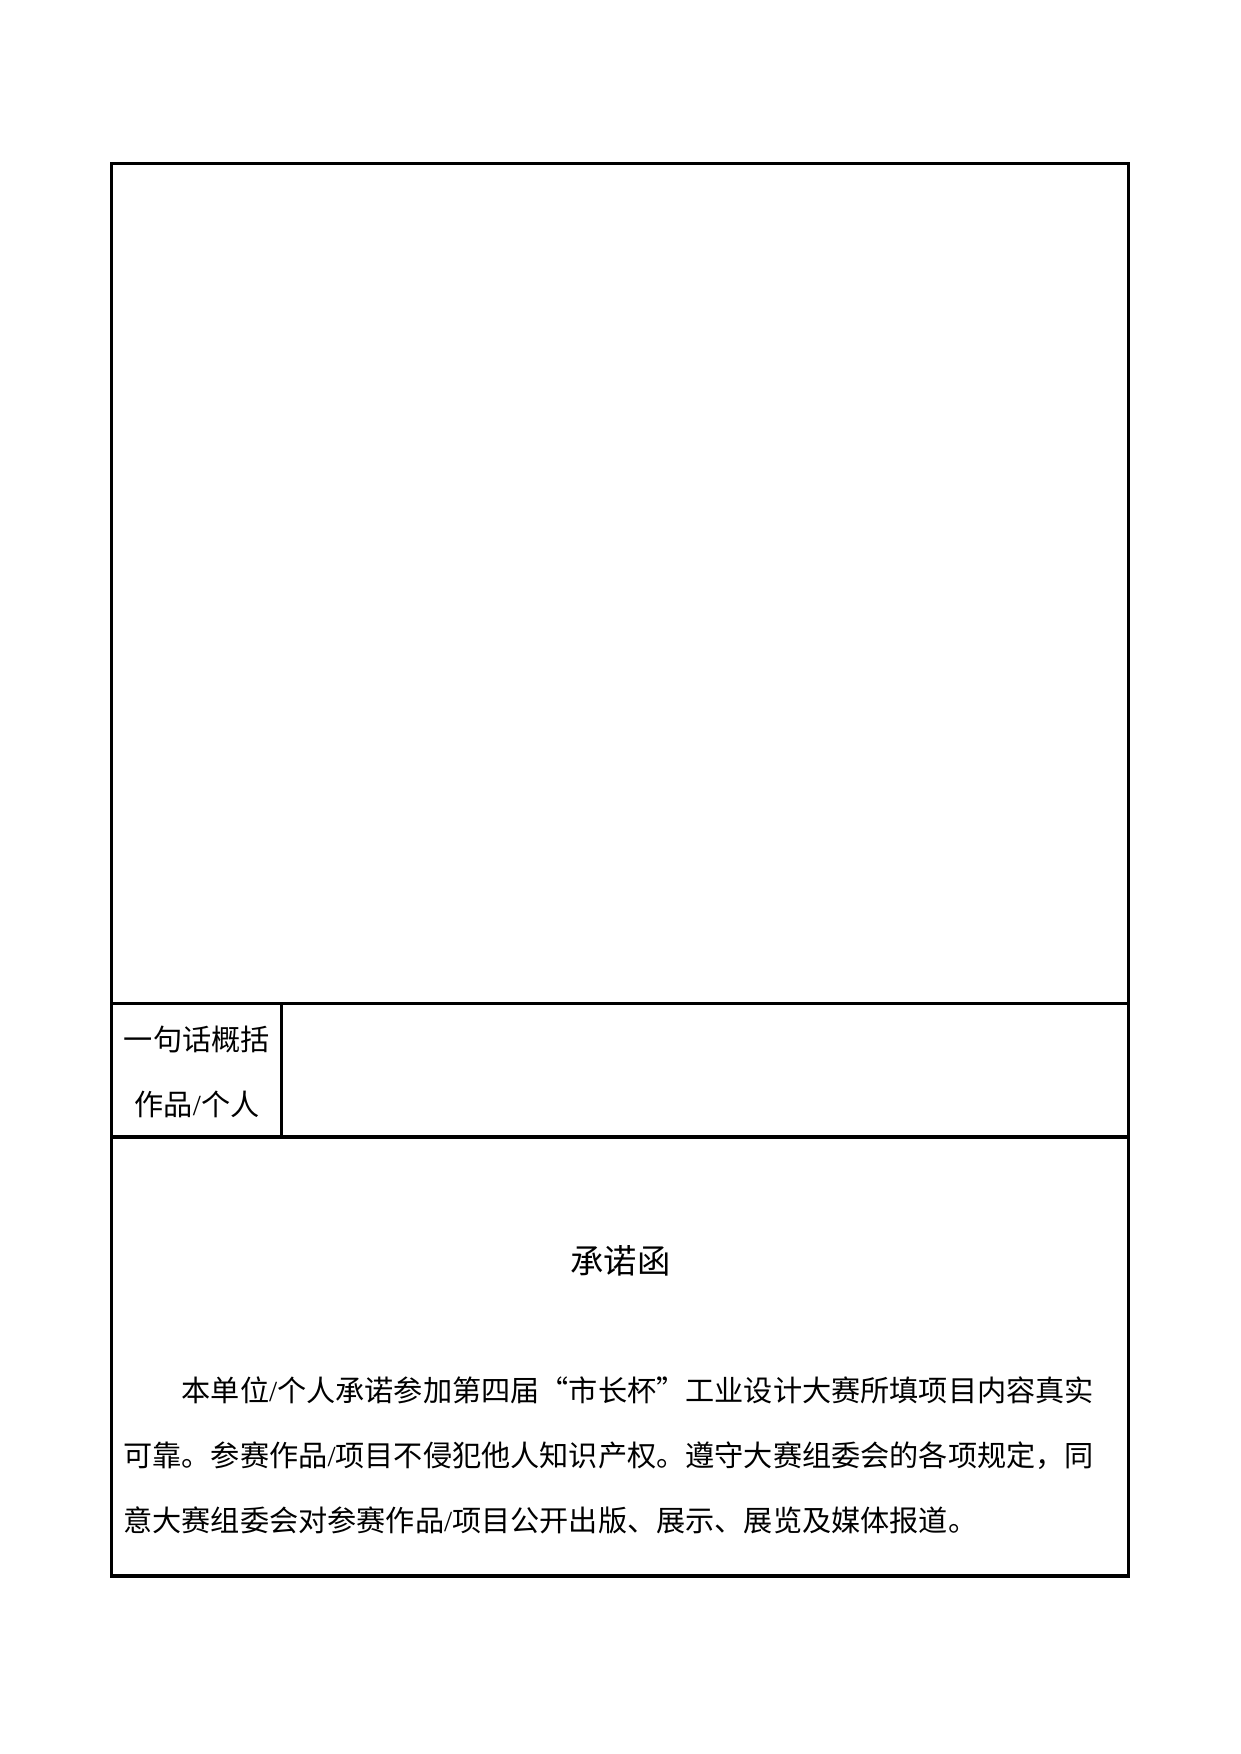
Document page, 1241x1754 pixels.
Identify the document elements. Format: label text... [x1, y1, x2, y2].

table_cell [283, 1005, 1127, 1135]
table_cell [113, 165, 1127, 1002]
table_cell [113, 1139, 1127, 1574]
table_cell 一句话概括 作品/个人 [113, 1005, 280, 1135]
